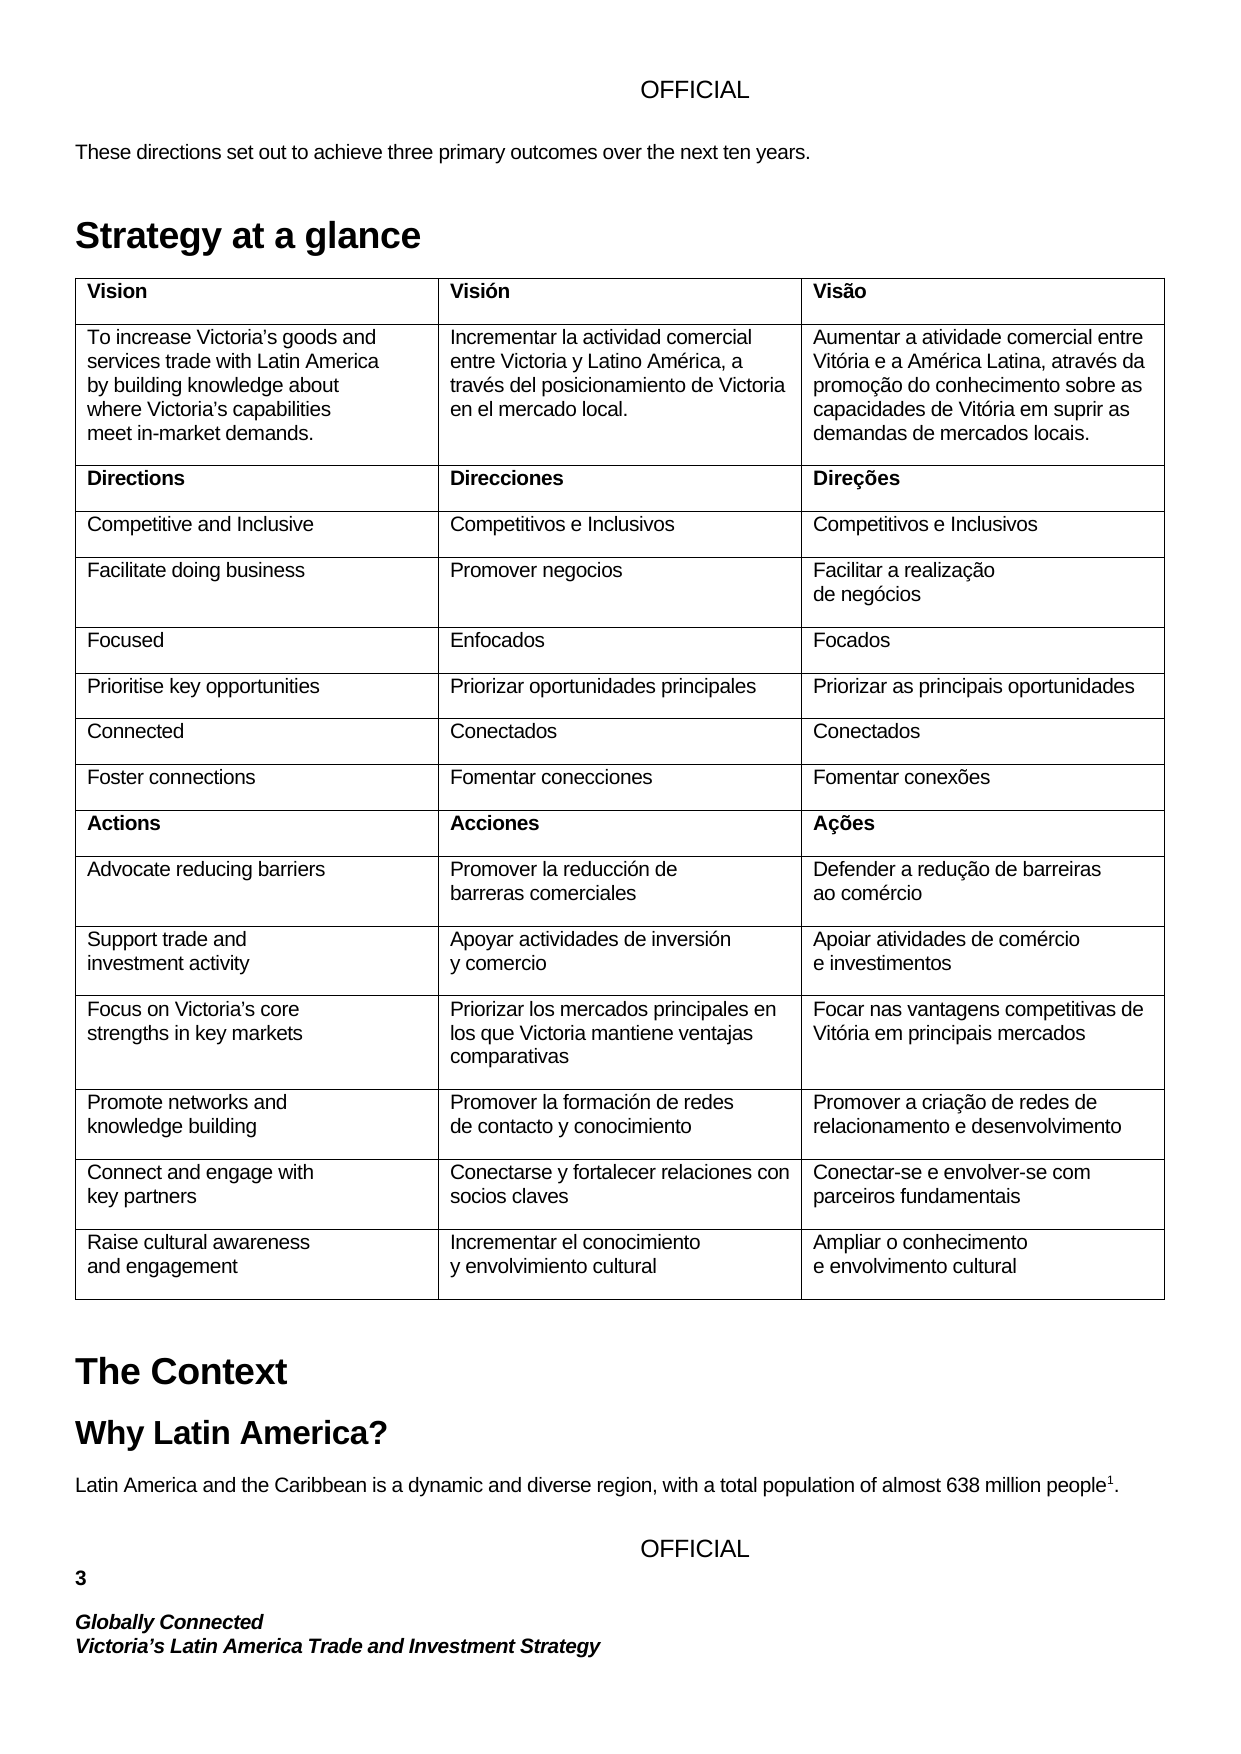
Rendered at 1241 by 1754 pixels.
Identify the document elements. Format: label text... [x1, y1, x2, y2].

table_cell Direções [802, 466, 1164, 511]
table_header Visão [802, 279, 1164, 323]
table_cell Promover a criação de redes de relacionamento e desenvolvimento [802, 1090, 1164, 1159]
table_cell Priorizar oportunidades principales [439, 674, 801, 718]
table_cell Focused [76, 628, 438, 672]
table_cell Priorizar los mercados principales en los que Victoria mantiene ventajas comparativas [439, 996, 801, 1089]
table_cell Connected [76, 719, 438, 764]
table_cell Fomentar conecciones [439, 765, 801, 810]
subtitle Why Latin America? [75, 1413, 1165, 1452]
table_cell Connect and engage with key partners [76, 1160, 438, 1229]
text Latin America and the Caribbean is a dynamic and diverse region, with a total population of almost 638 million people1. [75, 1473, 1165, 1497]
table_cell Ampliar o conhecimento e envolvimento cultural [802, 1230, 1164, 1298]
table_cell Incrementar la actividad comercial entre Victoria y Latino América, a través del posicionamiento de Victoria en el mercado local. [439, 325, 801, 465]
subtitle The Context [75, 1349, 1165, 1393]
table_cell Fomentar conexões [802, 765, 1164, 810]
table_cell Competitivos e Inclusivos [439, 512, 801, 557]
table_cell Actions [76, 811, 438, 856]
table_cell Advocate reducing barriers [76, 857, 438, 926]
table_cell Promote networks and knowledge building [76, 1090, 438, 1159]
table_cell Conectados [439, 719, 801, 764]
table_cell Direcciones [439, 466, 801, 511]
table_cell Apoiar atividades de comércio e investimentos [802, 927, 1164, 995]
table_cell Foster connections [76, 765, 438, 810]
table_cell Priorizar as principais oportunidades [802, 674, 1164, 718]
table_cell Ações [802, 811, 1164, 856]
table_cell Focar nas vantagens competitivas de Vitória em principais mercados [802, 996, 1164, 1089]
table_cell Acciones [439, 811, 801, 856]
text These directions set out to achieve three primary outcomes over the next ten years. [75, 140, 1165, 164]
table_cell Promover la formación de redes de contacto y conocimiento [439, 1090, 801, 1159]
table_cell Support trade and investment activity [76, 927, 438, 995]
table_cell Conectar-se e envolver-se com parceiros fundamentais [802, 1160, 1164, 1229]
table_cell Defender a redução de barreiras ao comércio [802, 857, 1164, 926]
table_cell Prioritise key opportunities [76, 674, 438, 718]
table_cell Competitivos e Inclusivos [802, 512, 1164, 557]
table_cell Raise cultural awareness and engagement [76, 1230, 438, 1298]
table_cell Incrementar el conocimiento y envolvimiento cultural [439, 1230, 801, 1298]
table_cell Focus on Victoria’s core strengths in key markets [76, 996, 438, 1089]
table_cell Promover la reducción de barreras comerciales [439, 857, 801, 926]
table_cell Directions [76, 466, 438, 511]
table_cell Promover negocios [439, 558, 801, 627]
table_cell Conectados [802, 719, 1164, 764]
table_header Visión [439, 279, 801, 323]
table_cell Focados [802, 628, 1164, 672]
table_cell Facilitar a realização de negócios [802, 558, 1164, 627]
table_header Vision [76, 279, 438, 323]
table_cell To increase Victoria’s goods and services trade with Latin America by building knowledge about where Victoria’s capabilities meet in-market demands. [76, 325, 438, 465]
subtitle Strategy at a glance [75, 214, 1165, 257]
table_cell Conectarse y fortalecer relaciones con socios claves [439, 1160, 801, 1229]
table_cell Aumentar a atividade comercial entre Vitória e a América Latina, através da promoção do conhecimento sobre as capacidades de Vitória em suprir as demandas de mercados locais. [802, 325, 1164, 465]
table_cell Apoyar actividades de inversión y comercio [439, 927, 801, 995]
table_cell Competitive and Inclusive [76, 512, 438, 557]
table_cell Facilitate doing business [76, 558, 438, 627]
table_cell Enfocados [439, 628, 801, 672]
